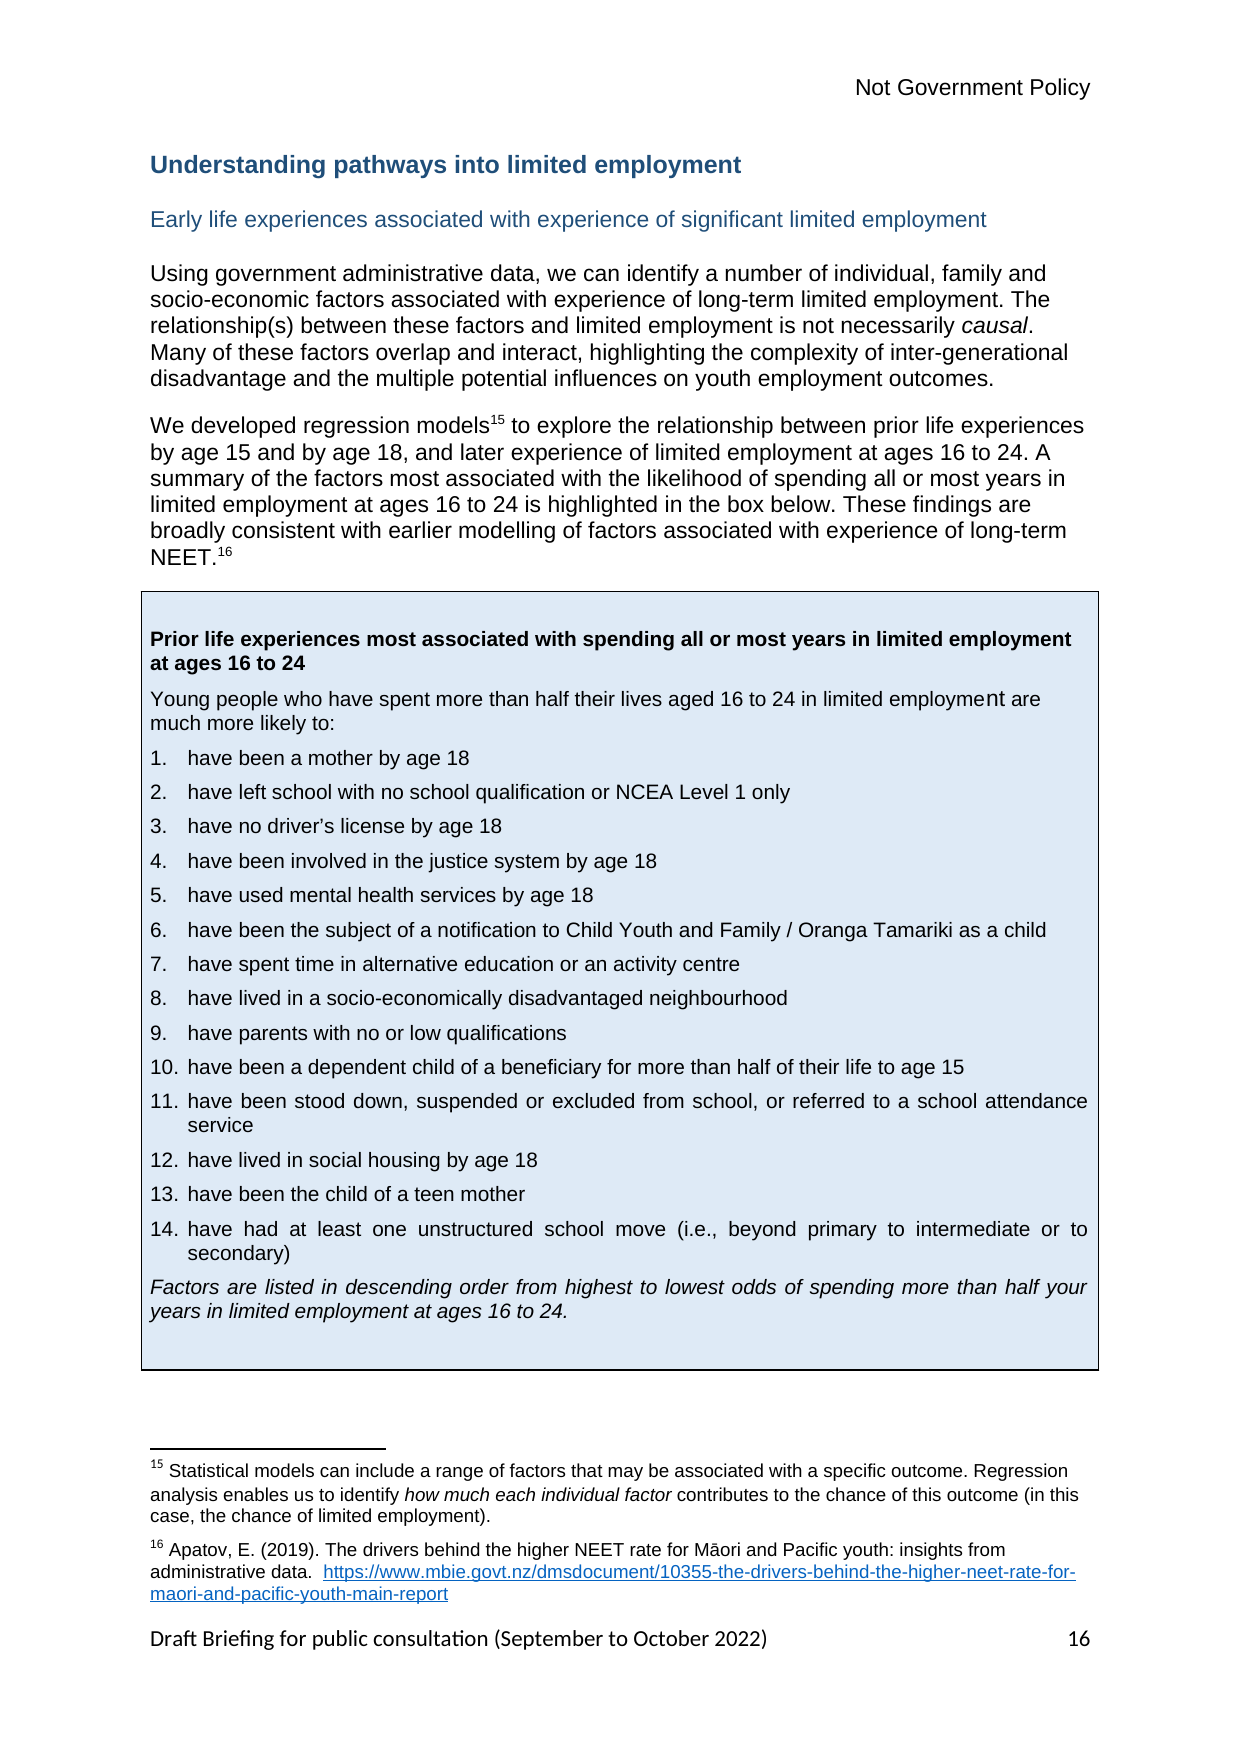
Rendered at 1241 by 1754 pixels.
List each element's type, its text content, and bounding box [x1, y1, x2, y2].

list have been the child of a teen mother [142, 1181, 1098, 1206]
subtitle Early life experiences associated with experience of significant limited employment [150, 206, 1090, 232]
text We developed regression models to explore the relationship between prior life experiences by age 15 and by age 18, and later experience of limited employment at ages 16 to 24. A summary of the factors most associated with the likelihood of spending all or most years in limited employment at ages 16 to 24 is highlighted in the box below. These findings are broadly consistent with earlier modelling of factors associated with experience of long-term NEET. [150, 412, 1090, 570]
list have used mental health services by age 18 [142, 882, 1098, 907]
list have been a dependent child of a beneficiary for more than half of their life to age 15 [142, 1054, 1098, 1079]
list have had at least one unstructured school move (i.e., beyond primary to intermediate or to secondary) [142, 1215, 1098, 1264]
list have lived in a socio-economically disadvantaged neighbourhood [142, 985, 1098, 1010]
list have no driver’s license by age 18 [142, 813, 1098, 838]
text Factors are listed in descending order from highest to lowest odds of spending more than half your years in limited employment at ages 16 to 24. [142, 1274, 1098, 1323]
list have been a mother by age 18 [142, 744, 1098, 769]
list have been involved in the justice system by age 18 [142, 848, 1098, 873]
subtitle Understanding pathways into limited employment [150, 150, 1090, 179]
text Prior life experiences most associated with spending all or most years in limited employment at ages 16 to 24 [142, 625, 1098, 674]
list have lived in social housing by age 18 [142, 1147, 1098, 1172]
text Using government administrative data, we can identify a number of individual, family and socio-economic factors associated with experience of long-term limited employment. The relationship(s) between these factors and limited employment is not necessarily causal. Many of these factors overlap and interact, highlighting the complexity of inter-generational disadvantage and the multiple potential influences on youth employment outcomes. [150, 259, 1090, 391]
list have been stood down, suspended or excluded from school, or referred to a school attendance service [142, 1088, 1098, 1137]
list have parents with no or low qualifications [142, 1019, 1098, 1044]
list have been the subject of a notification to Child Youth and Family / Oranga Tamariki as a child [142, 916, 1098, 941]
list have left school with no school qualification or NCEA Level 1 only [142, 779, 1098, 804]
text Young people who have spent more than half their lives aged 16 to 24 in limited employment are much more likely to: [142, 684, 1098, 735]
list have spent time in alternative education or an activity centre [142, 951, 1098, 976]
